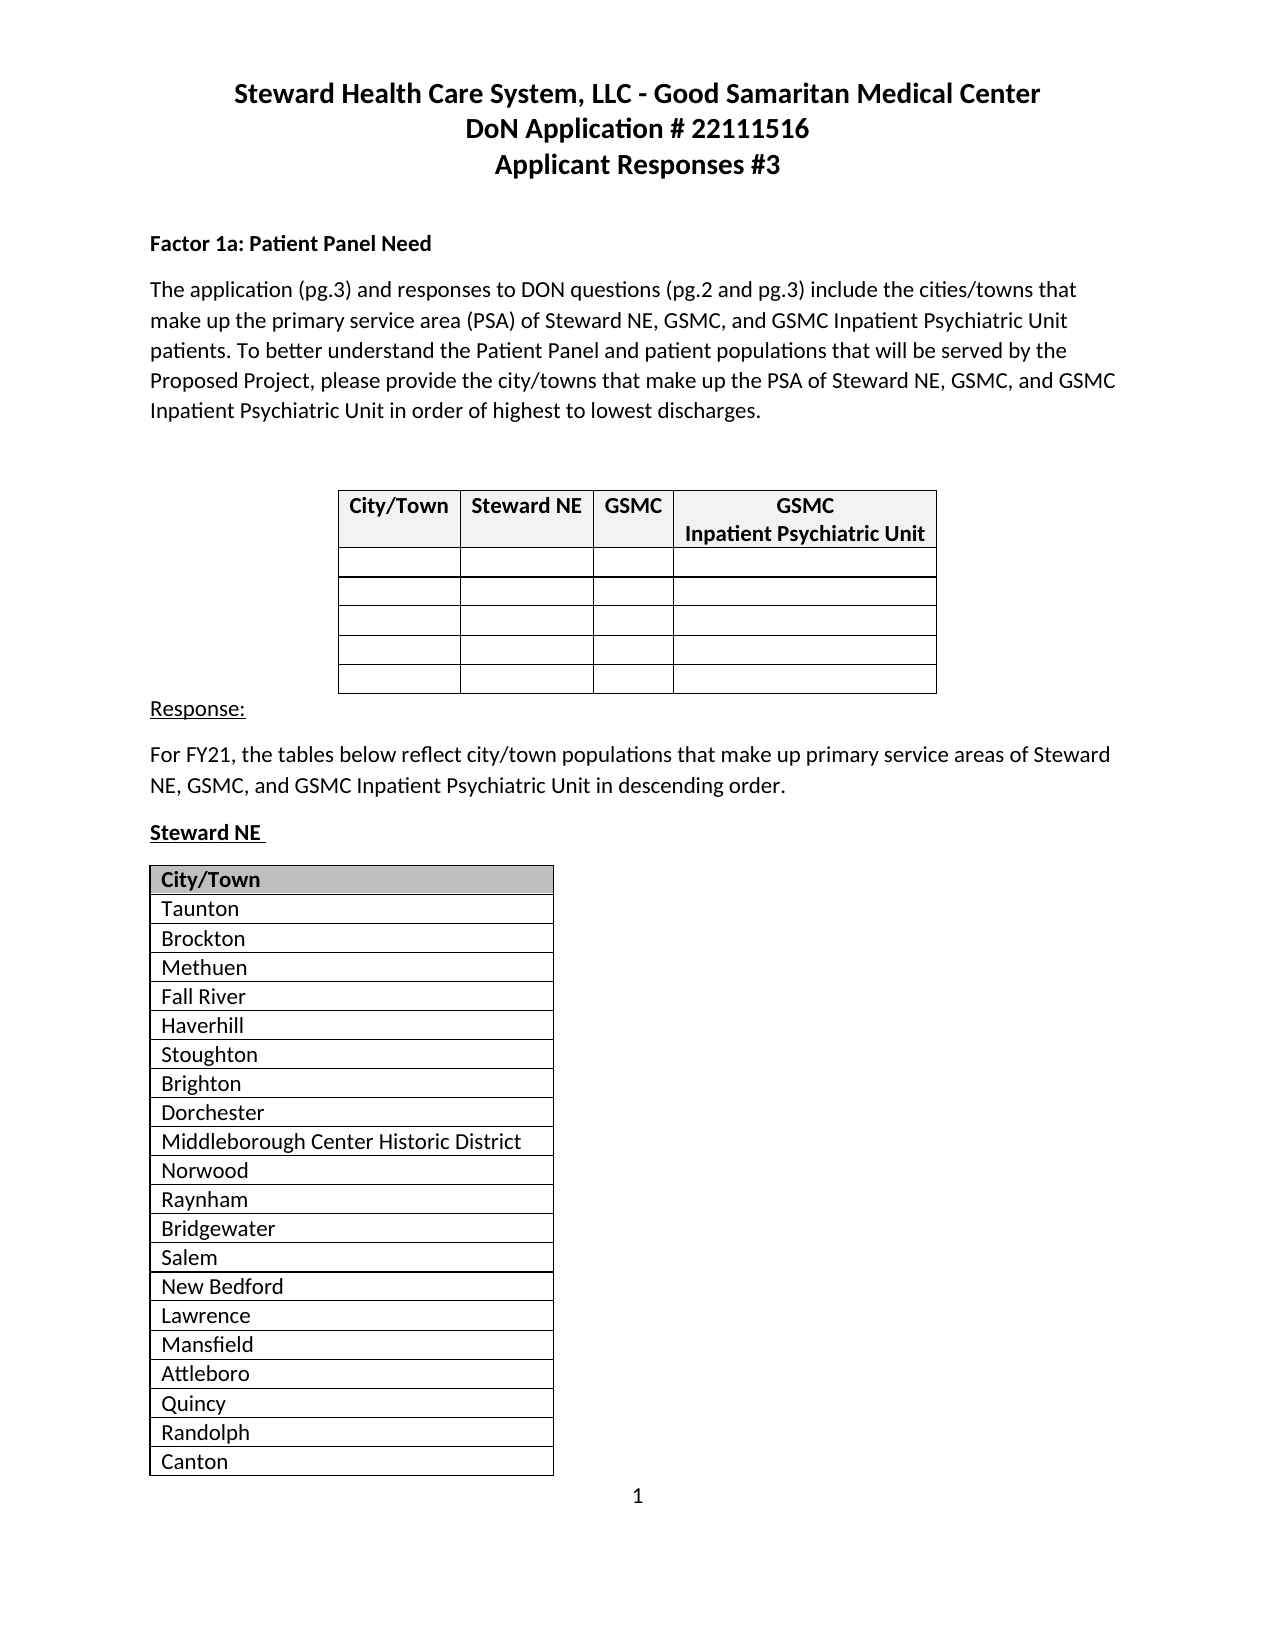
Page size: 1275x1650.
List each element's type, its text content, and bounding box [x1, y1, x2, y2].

table_cell [674, 665, 936, 693]
text The application (pg.3) and responses to DON questions (pg.2 and pg.3) include the cities/towns that make up the primary service area (PSA) of Steward NE, GSMC, and GSMC Inpatient Psychiatric Unit patients. To better understand the Patient Panel and patient populations that will be served by the Proposed Project, please provide the city/towns that make up the PSA of Steward NE, GSMC, and GSMC Inpatient Psychiatric Unit in order of highest to lowest discharges. [150, 276, 1125, 424]
table_cell Haverhill [151, 1011, 553, 1039]
table_cell [674, 578, 936, 605]
text Response: [150, 694, 1125, 722]
table_cell [674, 548, 936, 576]
table_cell [339, 548, 460, 576]
table_cell Brockton [151, 924, 553, 952]
table_cell [674, 606, 936, 634]
table_header City/Town [339, 491, 460, 547]
table_cell [594, 548, 673, 576]
table_cell Dorchester [151, 1098, 553, 1126]
table_cell Norwood [151, 1156, 553, 1184]
table_header GSMC Inpatient Psychiatric Unit [674, 491, 936, 547]
table_cell Brighton [151, 1069, 553, 1097]
table_cell [461, 606, 593, 634]
table_cell Taunton [151, 895, 553, 923]
table_cell [594, 636, 673, 663]
text For FY21, the tables below reflect city/town populations that make up primary service areas of Steward NE, GSMC, and GSMC Inpatient Psychiatric Unit in descending order. [150, 741, 1125, 799]
table_cell [339, 578, 460, 605]
table_cell Mansfield [151, 1331, 553, 1358]
table_cell [461, 665, 593, 693]
table_cell Randolph [151, 1418, 553, 1446]
table_cell [594, 606, 673, 634]
table_cell Raynham [151, 1185, 553, 1213]
table_cell [339, 636, 460, 663]
table_cell [594, 578, 673, 605]
table_cell Bridgewater [151, 1214, 553, 1242]
text Steward NE [150, 818, 1125, 846]
table_header Steward NE [461, 491, 593, 547]
table_cell Attleboro [151, 1360, 553, 1388]
table_cell [461, 636, 593, 663]
table_cell [674, 636, 936, 663]
table_cell Lawrence [151, 1301, 553, 1329]
table_cell [461, 548, 593, 576]
table_cell [461, 578, 593, 605]
table_cell Fall River [151, 982, 553, 1010]
table_cell [594, 665, 673, 693]
table_cell Quincy [151, 1389, 553, 1417]
table_cell Salem [151, 1243, 553, 1271]
table_cell Canton [151, 1447, 553, 1475]
table_cell New Bedford [151, 1273, 553, 1300]
table_cell Methuen [151, 953, 553, 981]
table_cell [339, 665, 460, 693]
table_header City/Town [151, 866, 553, 893]
text Factor 1a: Patient Panel Need [150, 229, 1125, 257]
table_cell Middleborough Center Historic District [151, 1127, 553, 1155]
table_header GSMC [594, 491, 673, 547]
table_cell Stoughton [151, 1040, 553, 1068]
table_cell [339, 606, 460, 634]
